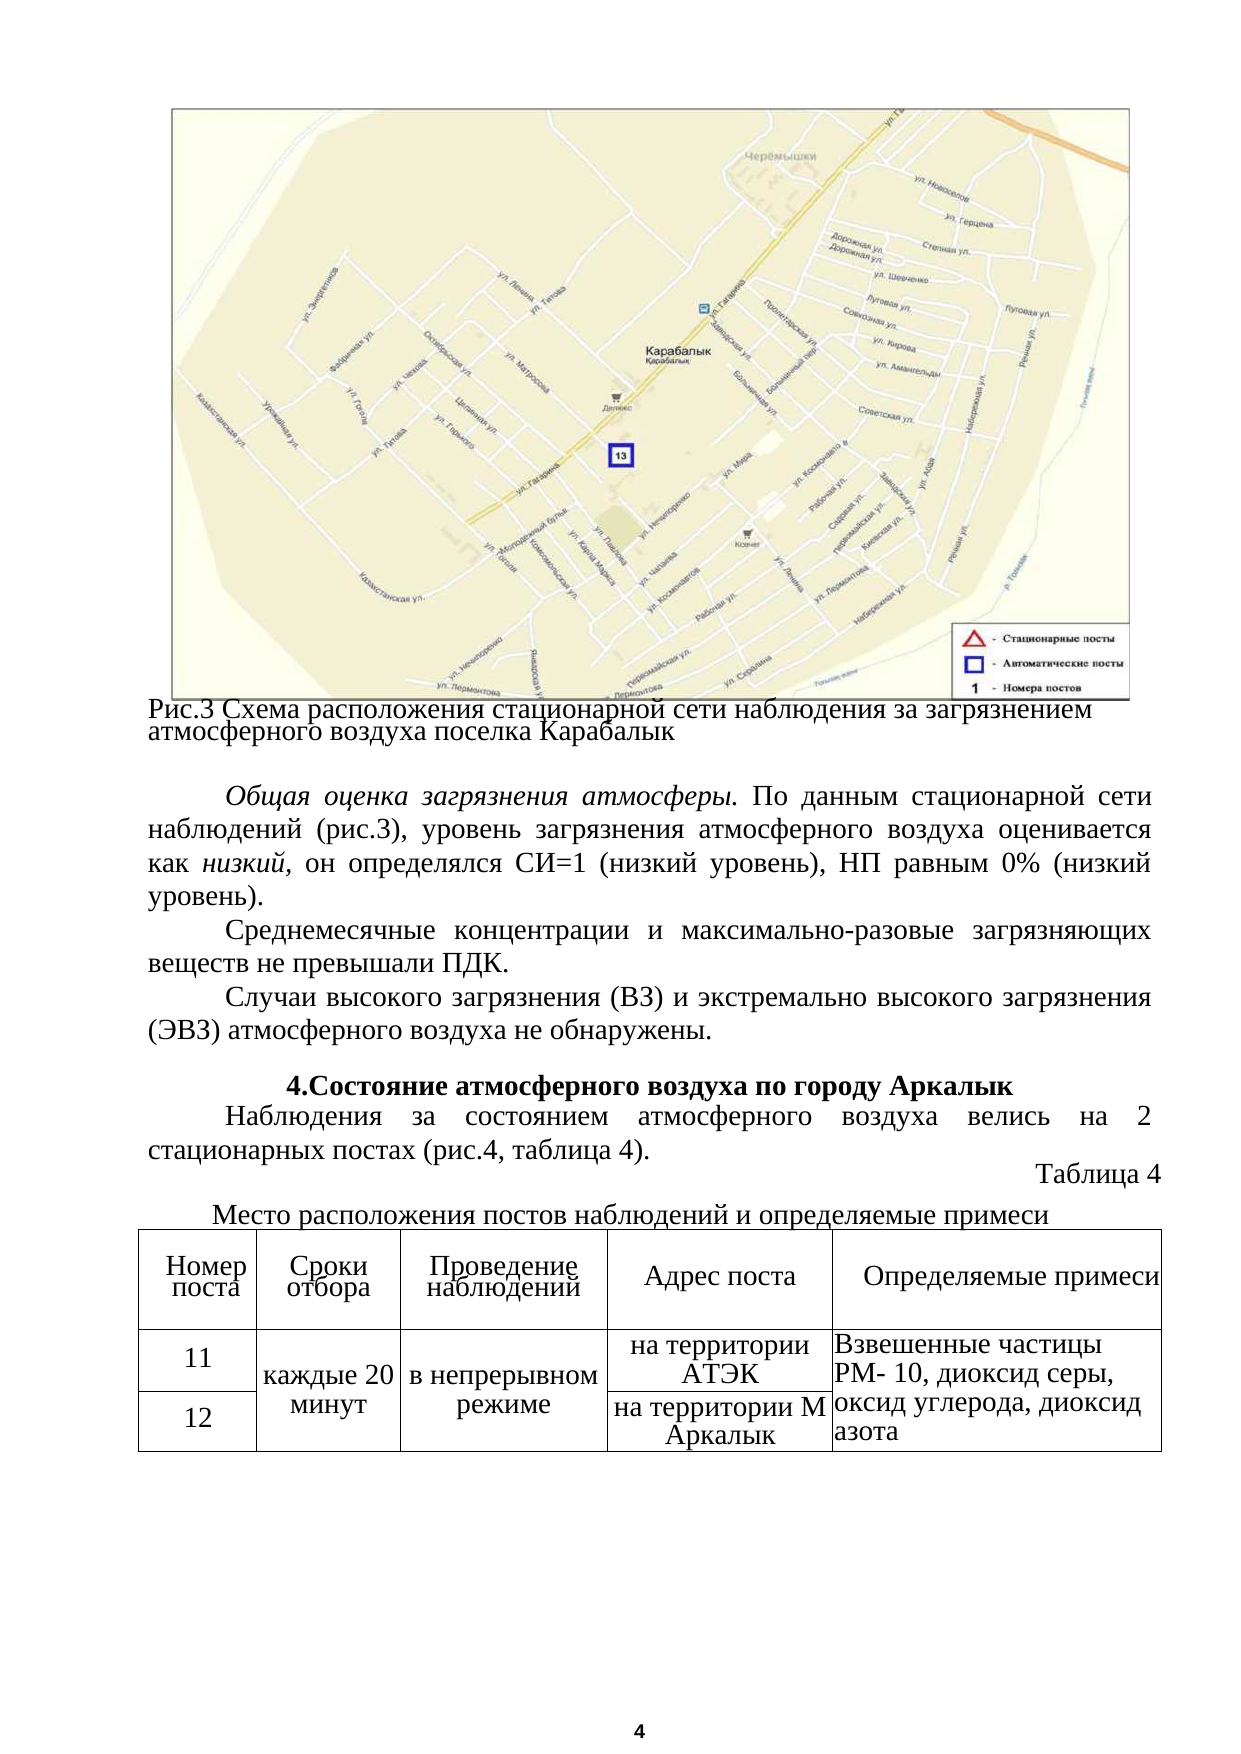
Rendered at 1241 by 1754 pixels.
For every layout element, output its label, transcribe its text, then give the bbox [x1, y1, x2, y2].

table_header Проведение наблюдений [401, 1230, 607, 1329]
text 4.Состояние атмосферного воздуха по городу Аркалык [148, 1080, 539, 1099]
table_header Определяемые примеси [833, 1230, 1161, 1329]
table_cell на территории М Аркалык [608, 1392, 832, 1451]
text Наблюдения за состоянием атмосферного воздуха велись на 2 стационарных постах (рис.4, таблица 4). [148, 1099, 1152, 1166]
text Общая оценка загрязнения атмосферы. По данным стационарной сети наблюдений (рис.3), уровень загрязнения атмосферного воздуха оценивается как низкий, он определялся СИ=1 (низкий уровень), НП равным 0% (низкий уровень). [148, 778, 1152, 912]
text Случаи высокого загрязнения (ВЗ) и экстремально высокого загрязнения (ЭВЗ) атмосферного воздуха не обнаружены. [148, 979, 1152, 1047]
table_cell 11 [139, 1330, 256, 1391]
text 4.Состояние атмосферного воздуха по городу Аркалык [543, 1080, 1152, 1099]
table_cell в непрерывном режиме [401, 1330, 607, 1451]
text Место расположения постов наблюдений и определяемые примеси [963, 1210, 1161, 1228]
table_cell на территории АТЭК [608, 1330, 832, 1391]
text Место расположения постов наблюдений и определяемые примеси [302, 1210, 795, 1228]
text Таблица 4 [139, 1166, 1161, 1188]
table_cell 12 [139, 1392, 256, 1451]
picture [170, 107, 1130, 701]
table_header Адрес поста [608, 1230, 832, 1329]
table_cell каждые 20 минут [257, 1330, 400, 1451]
table_cell Взвешенные частицы РМ- 10, диоксид серы, оксид углерода, диоксид азота [833, 1330, 1161, 1451]
text Рис.3 Схема расположения стационарной сети наблюдения за загрязнением атмосферного воздуха поселка Карабалык [148, 701, 1152, 745]
table_header Сроки отбора [257, 1230, 400, 1329]
text Среднемесячные концентрации и максимально-разовые загрязняющих веществ не превышали ПДК. [148, 912, 1152, 979]
table_header Номер поста [139, 1230, 256, 1329]
